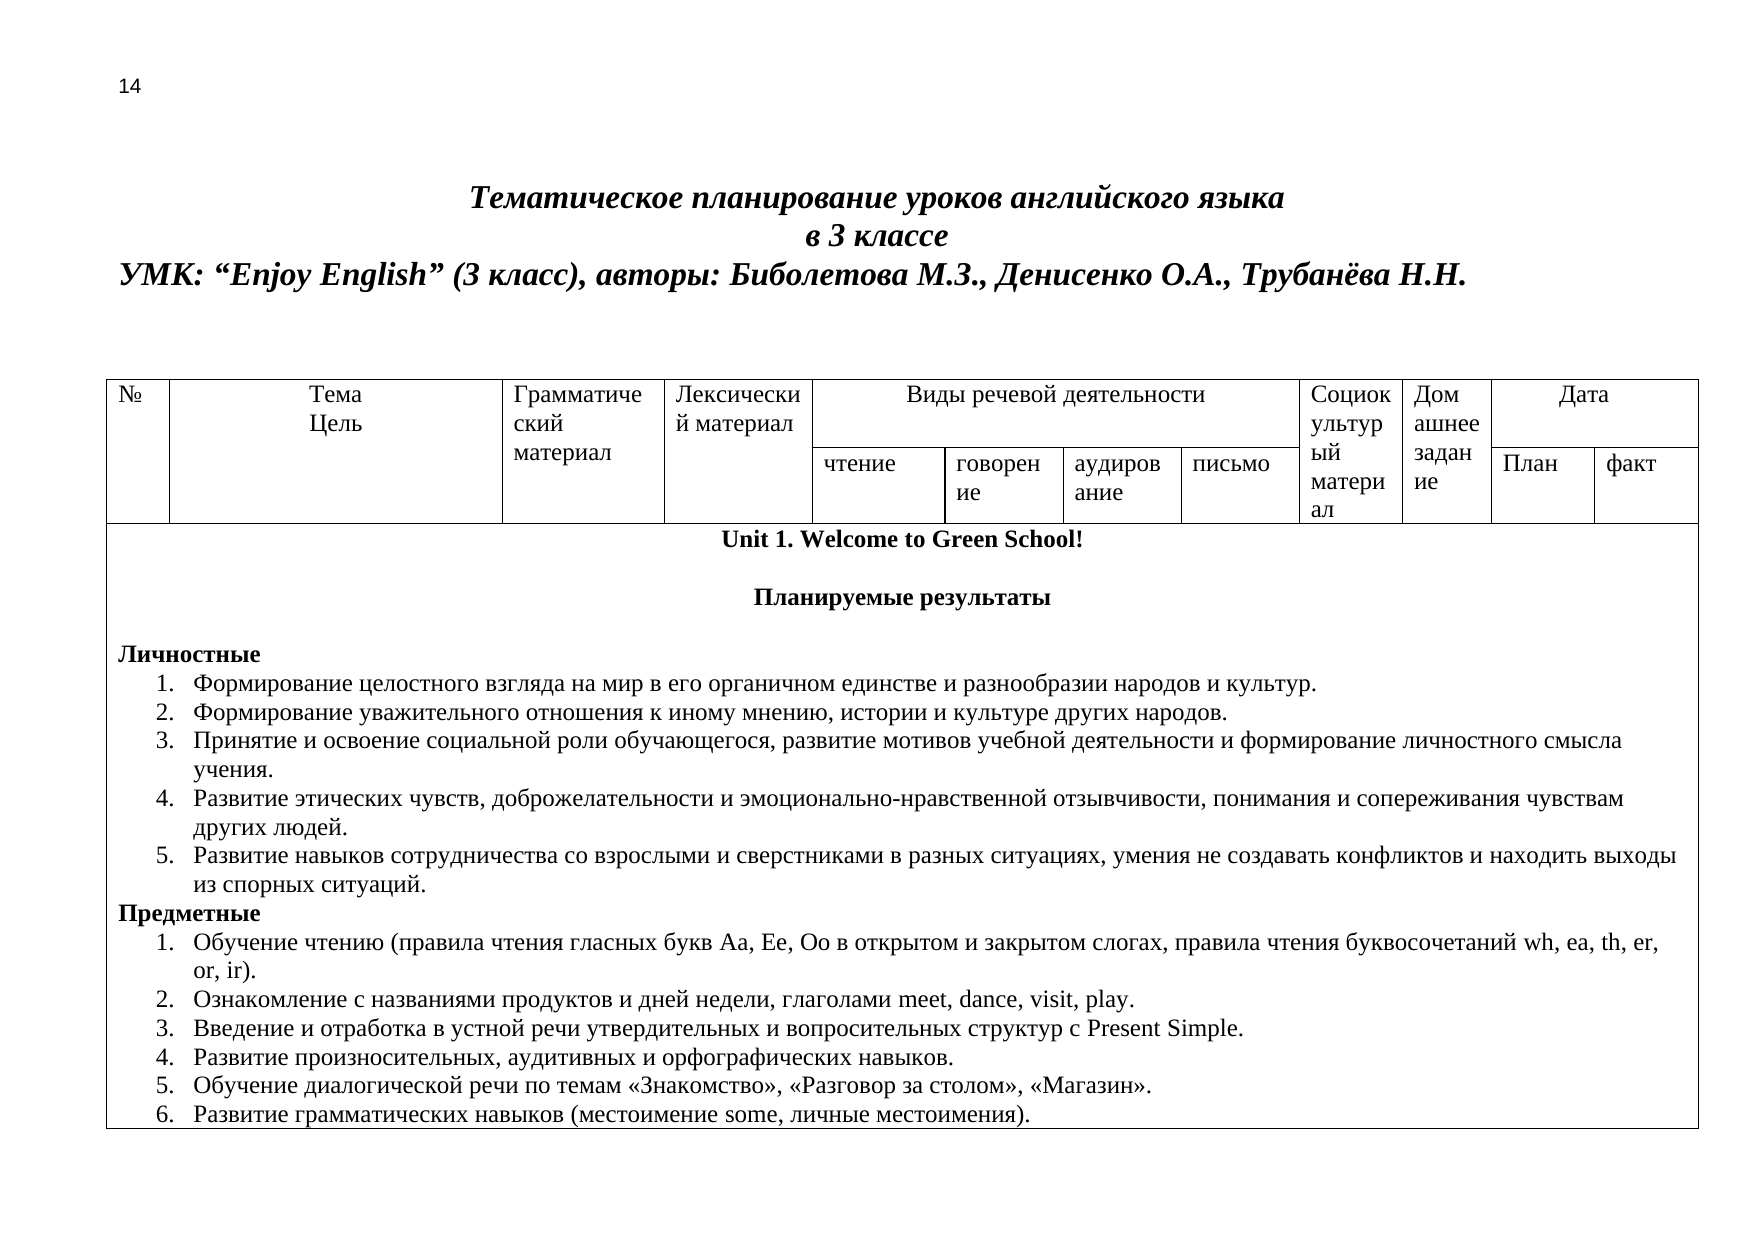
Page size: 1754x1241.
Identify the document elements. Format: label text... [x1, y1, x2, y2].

table_cell аудирование [1064, 448, 1181, 523]
table_header Лексический материал [665, 380, 812, 523]
table_header Тема Цель [170, 380, 502, 523]
table_header № [107, 380, 169, 523]
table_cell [107, 524, 1698, 1128]
text УМК: “Enjoy English” (3 класс), авторы: Биболетова М.З., Денисенко О.А., Трубанёва Н.Н. [118, 254, 1636, 292]
table_cell говорение [946, 448, 1063, 523]
table_cell План [1492, 448, 1594, 523]
table_cell факт [1595, 448, 1698, 523]
text в 3 классе [118, 216, 1636, 254]
table_header Виды речевой деятельности [813, 380, 1299, 447]
table_cell чтение [813, 448, 944, 523]
table_header Социокультурый материал [1300, 380, 1402, 523]
table_cell письмо [1182, 448, 1299, 523]
text Тематическое планирование уроков английского языка [118, 177, 1636, 216]
table_header Дом ашнеезадание [1403, 380, 1491, 523]
table_header Дата [1492, 380, 1698, 447]
table_header Грамматический материал [503, 380, 664, 523]
